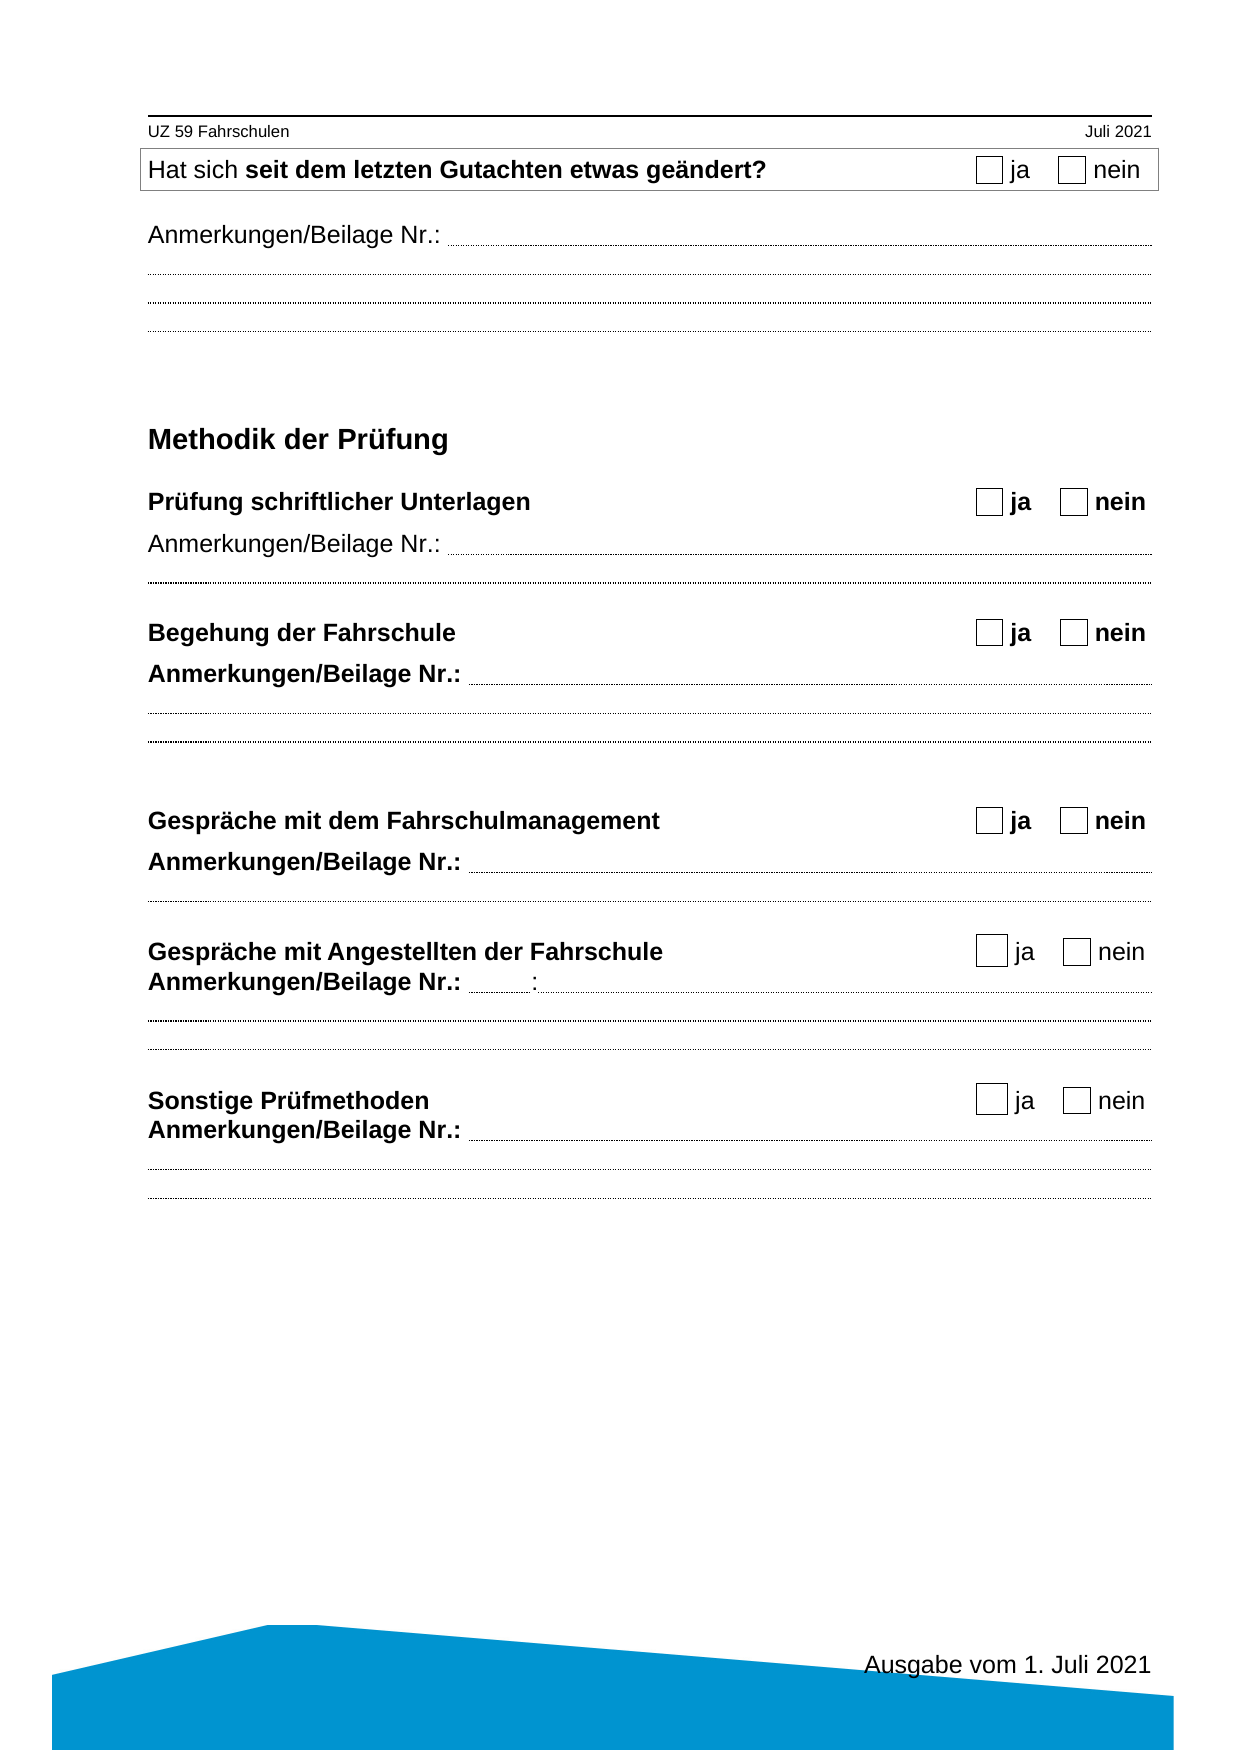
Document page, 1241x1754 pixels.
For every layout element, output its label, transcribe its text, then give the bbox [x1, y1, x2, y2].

subtitle Prüfung schriftlicher Unterlagen ja nein [148, 481, 1152, 516]
subtitle Begehung der Fahrschule ja nein [148, 611, 1152, 646]
text Anmerkungen/Beilage Nr.: [148, 528, 1152, 557]
subtitle Gespräche mit dem Fahrschulmanagement ja nein [148, 799, 1152, 834]
text Hat sich seit dem letzten Gutachten etwas geändert? ja nein [141, 149, 1158, 190]
text Anmerkungen/Beilage Nr.: [148, 847, 1152, 876]
text Anmerkungen/Beilage Nr.: : [148, 967, 1152, 995]
text Anmerkungen/Beilage Nr.: [148, 1115, 1152, 1144]
picture [869, 1658, 875, 1666]
picture [330, 1625, 1174, 1695]
subtitle Methodik der Prüfung [148, 420, 1152, 456]
picture [52, 1625, 262, 1674]
text Gespräche mit Angestellten der Fahrschule ja nein [148, 933, 1152, 967]
text Sonstige Prüfmethoden ja nein [148, 1082, 1152, 1115]
text Anmerkungen/Beilage Nr.: [148, 220, 1152, 248]
text Anmerkungen/Beilage Nr.: [148, 659, 1152, 688]
